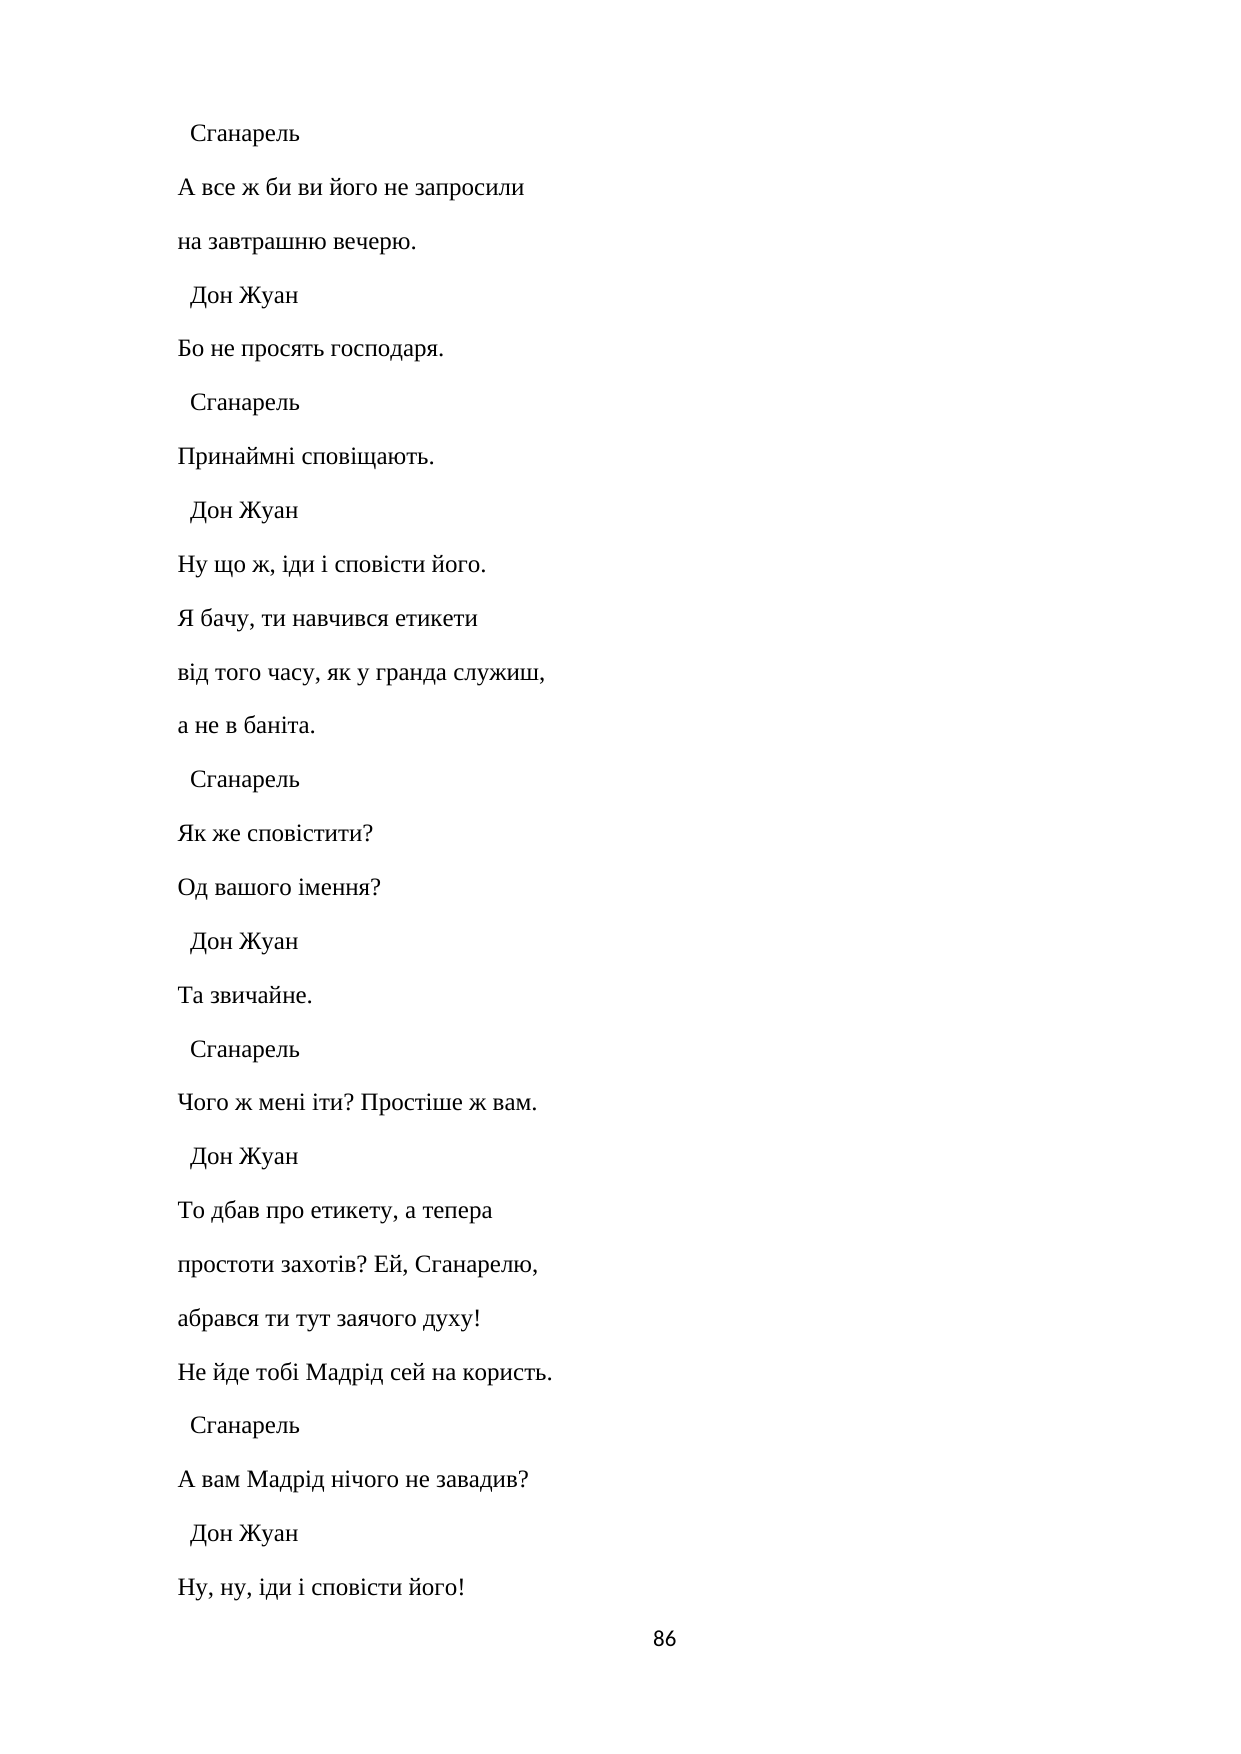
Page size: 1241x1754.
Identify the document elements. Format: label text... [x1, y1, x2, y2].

text Сганарель [177, 1034, 1152, 1062]
text простоти захотiв? Ей, Сганарелю, [177, 1249, 1152, 1278]
text Сганарель [177, 118, 1152, 147]
text Я бачу, ти навчився етикети [177, 603, 1152, 632]
text Бо не просять господаря. [177, 333, 1152, 362]
text Та звичайне. [177, 980, 1152, 1008]
text Дон Жуан [177, 1141, 1152, 1170]
text Чого ж менi iти? Простiше ж вам. [177, 1087, 1152, 1116]
text Ну що ж, iди i сповiсти його. [177, 549, 1152, 578]
text Дон Жуан [177, 926, 1152, 955]
text Дон Жуан [177, 1518, 1152, 1547]
text а не в банiта. [177, 711, 1152, 739]
text Од вашого iмення? [177, 872, 1152, 901]
text Сганарель [177, 1411, 1152, 1439]
text Дон Жуан [177, 495, 1152, 524]
text Сганарель [177, 764, 1152, 793]
text Як же сповiстити? [177, 818, 1152, 847]
text Сганарель [177, 387, 1152, 416]
text вiд того часу, як у гранда служиш, [177, 657, 1152, 685]
text на завтрашню вечерю. [177, 226, 1152, 254]
text То дбав про етикету, а тепера [177, 1195, 1152, 1224]
text Не йде тобi Мадрiд сей на користь. [177, 1357, 1152, 1386]
text А вам Мадрiд нiчого не завадив? [177, 1464, 1152, 1493]
text абрався ти тут заячого духу! [177, 1303, 1152, 1332]
text Принаймнi сповiщають. [177, 441, 1152, 470]
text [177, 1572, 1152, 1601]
text Дон Жуан [177, 280, 1152, 308]
text А все ж би ви його не запросили [177, 172, 1152, 201]
